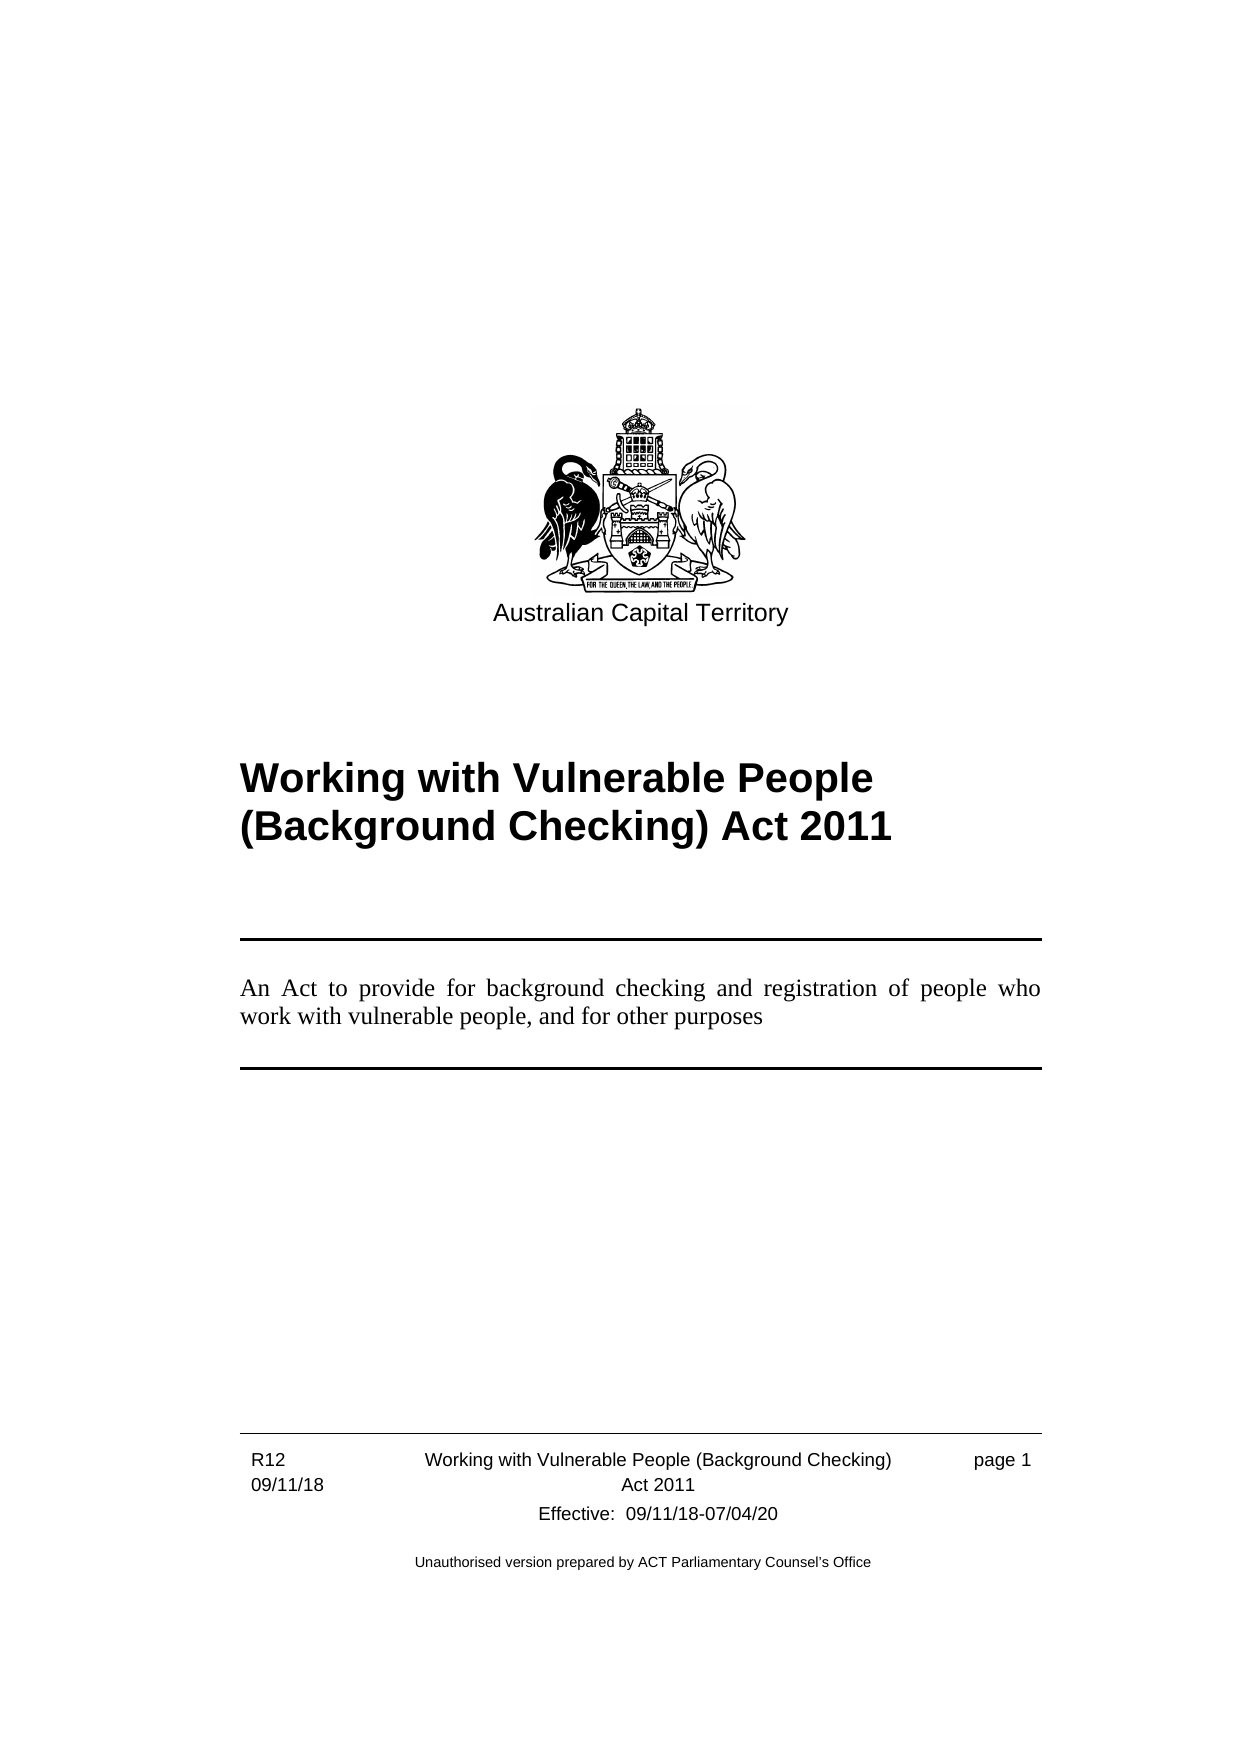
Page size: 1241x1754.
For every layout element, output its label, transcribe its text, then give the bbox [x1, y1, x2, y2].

text Working with Vulnerable People (Background Checking) Act 2011 [239, 754, 1042, 849]
text Australian Capital Territory [239, 598, 1042, 627]
picture [531, 404, 751, 598]
title An Act to provide for background checking and registration of people who work with vulnerable people, and for other purposes [239, 973, 1042, 1030]
